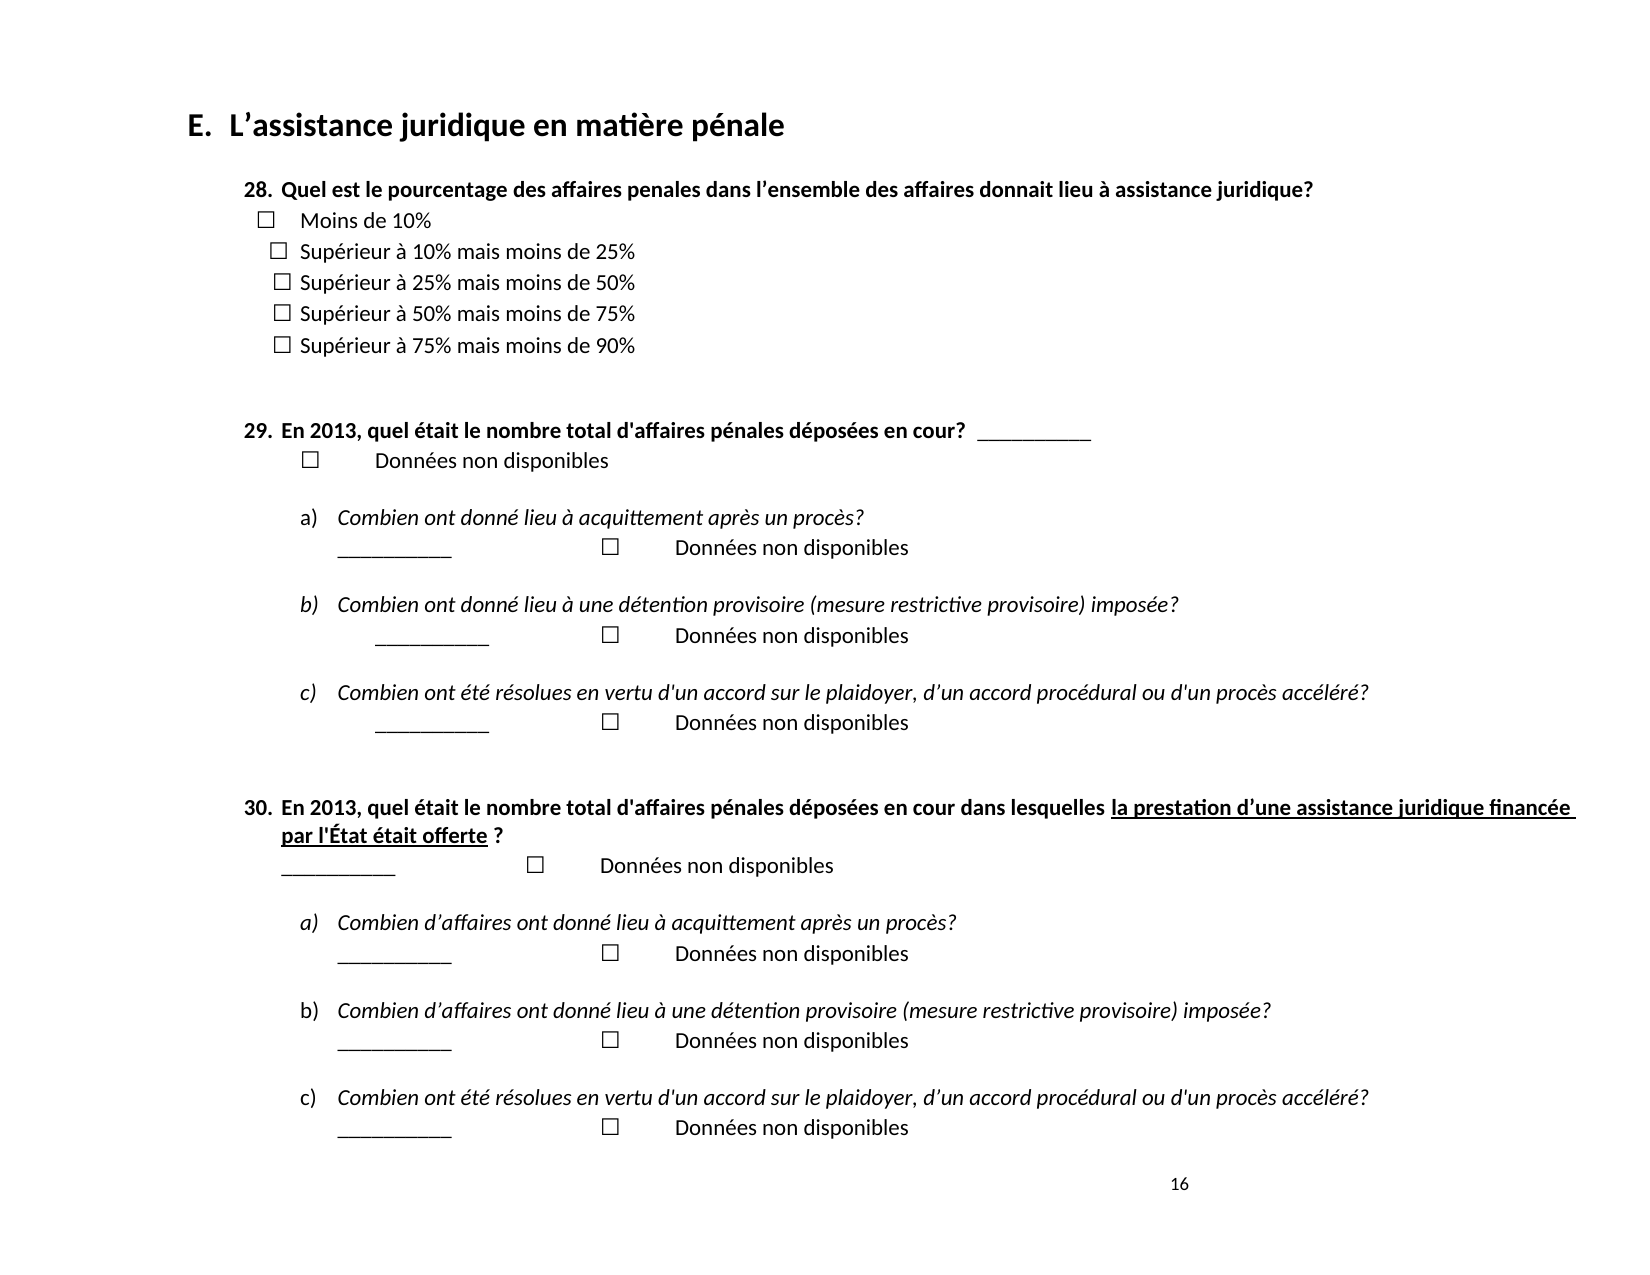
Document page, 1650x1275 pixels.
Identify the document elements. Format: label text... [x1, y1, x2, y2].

list L’assistance juridique en matière pénale [187, 104, 1603, 145]
list En 2013, quel était le nombre total d'affaires pénales déposées en cour? __________ [244, 416, 1603, 444]
list Combien ont été résolues en vertu d'un accord sur le plaidoyer, d’un accord procédural ou d'un procès accéléré? [300, 1083, 1603, 1111]
list __________ ☐ Données non disponibles [281, 849, 1603, 880]
list Combien d’affaires ont donné lieu à une détention provisoire (mesure restrictive provisoire) imposée? [300, 996, 1603, 1024]
list __________ ☐ Données non disponibles [300, 706, 1603, 737]
text ☐ Supérieur à 50% mais moins de 75% [272, 297, 1603, 329]
text ☐ Supérieur à 10% mais moins de 25% [268, 235, 1603, 266]
text ☐ Moins de 10% [244, 204, 1603, 235]
list En 2013, quel était le nombre total d'affaires pénales déposées en cour dans lesquelles la prestation d’une assistance juridique financée par l'État était offerte ? [244, 793, 1603, 849]
list Combien d’affaires ont donné lieu à acquittement après un procès? [300, 908, 1603, 936]
list __________ ☐ Données non disponibles [337, 1111, 1603, 1142]
list Combien ont donné lieu à acquittement après un procès? [300, 503, 1603, 531]
list __________ ☐ Données non disponibles [337, 936, 1603, 968]
text ☐ Supérieur à 25% mais moins de 50% [272, 266, 1603, 297]
text ☐ Supérieur à 75% mais moins de 90% [272, 329, 1603, 360]
text __________ ☐ Données non disponibles [375, 618, 1603, 650]
list Quel est le pourcentage des affaires penales dans l’ensemble des affaires donnait lieu à assistance juridique? [244, 176, 1603, 204]
list Combien ont été résolues en vertu d'un accord sur le plaidoyer, d’un accord procédural ou d'un procès accéléré? [300, 678, 1603, 706]
list Combien ont donné lieu à une détention provisoire (mesure restrictive provisoire) imposée? [300, 591, 1603, 618]
list __________ ☐ Données non disponibles [337, 531, 1603, 562]
list ☐ Données non disponibles [268, 444, 1603, 475]
list __________ ☐ Données non disponibles [337, 1024, 1603, 1055]
